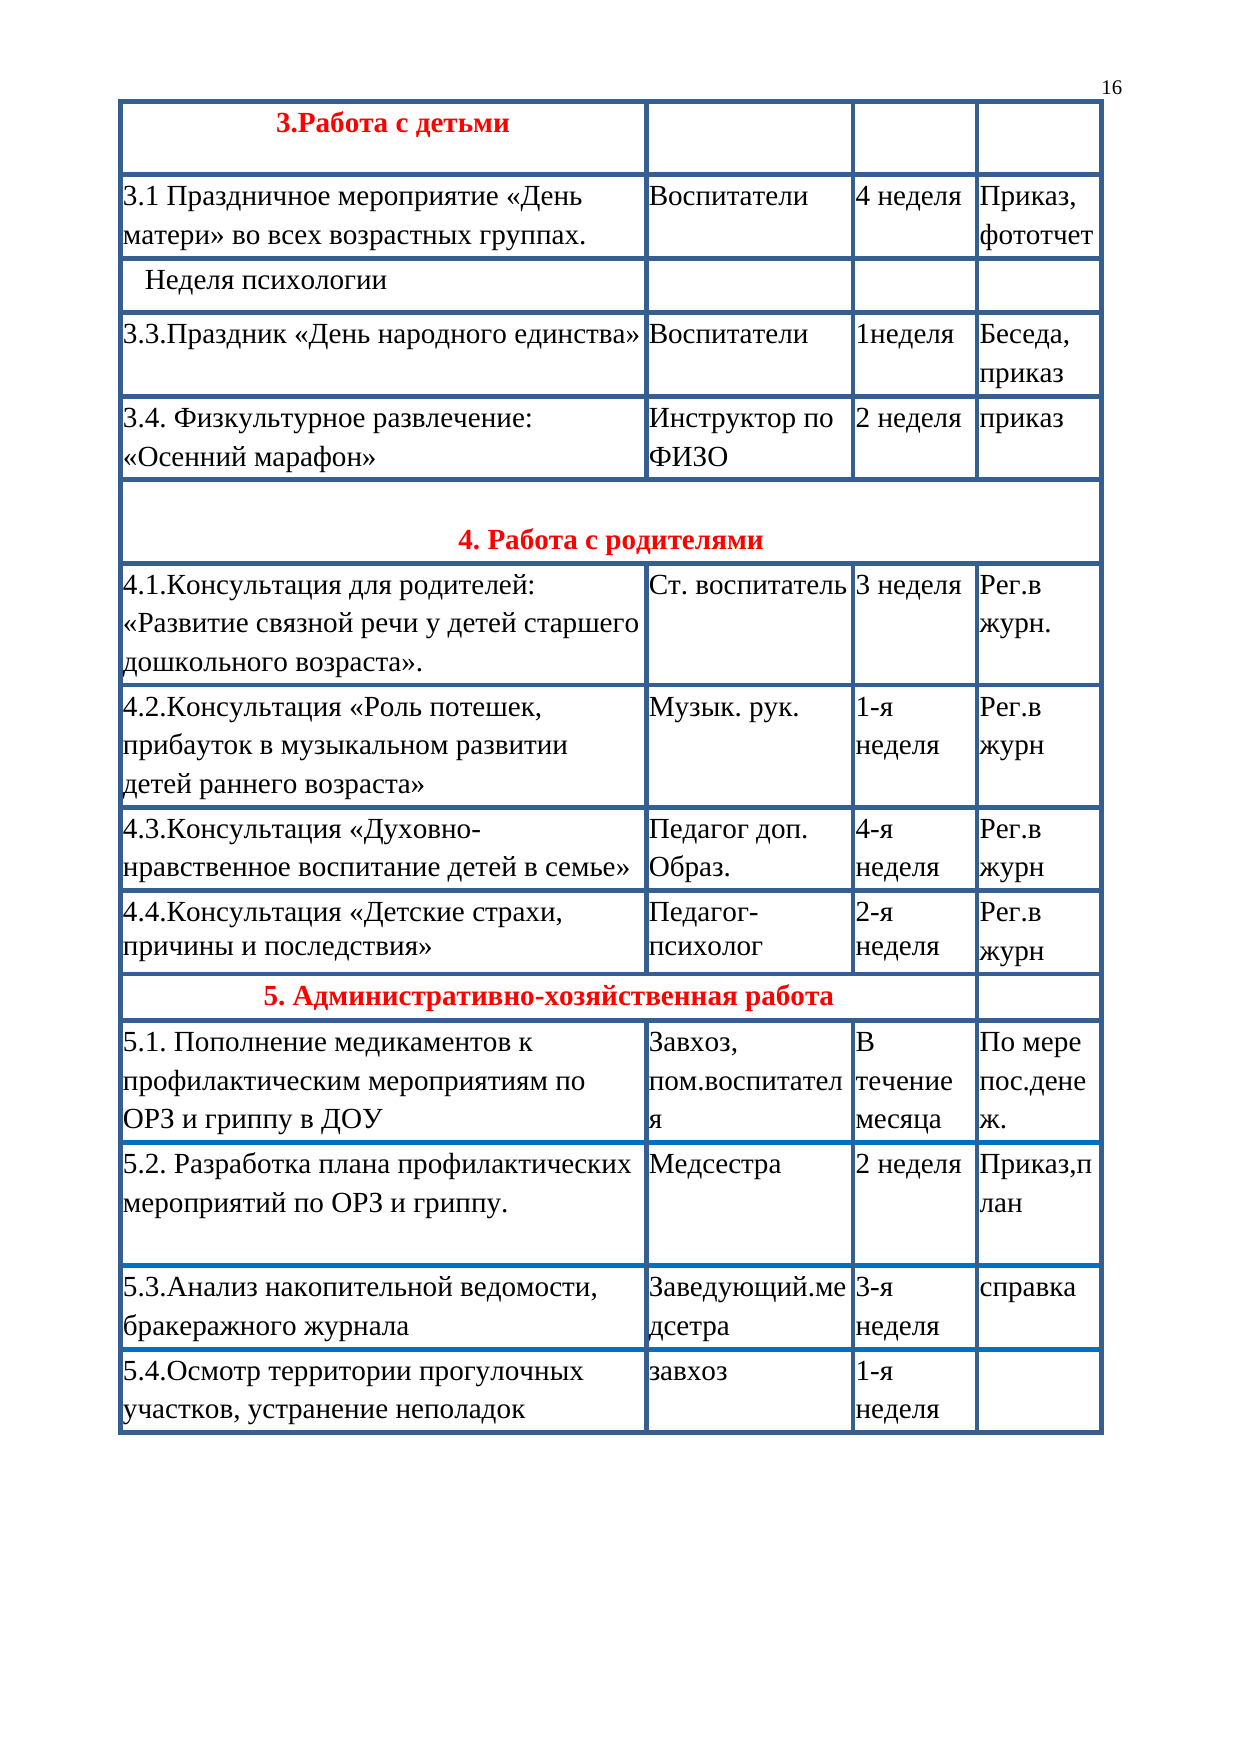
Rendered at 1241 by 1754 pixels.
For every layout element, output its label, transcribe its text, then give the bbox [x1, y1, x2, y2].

table_cell 5.4.Осмотр территории прогулочных участков, устранение неполадок [123, 1352, 644, 1430]
table_cell Педагог доп. Образ. [649, 810, 851, 888]
table_cell Медсестра [649, 1145, 851, 1263]
table_cell 4.2.Консультация «Роль потешек, прибауток в музыкальном развитии детей раннего возраста» [123, 687, 644, 805]
table_cell Приказ,план [979, 1145, 1099, 1263]
table_cell Приказ, фототчет [979, 177, 1099, 256]
table_cell [979, 976, 1099, 1018]
table_cell 5.1. Пополнение медикаментов к профилактическим мероприятиям по ОРЗ и гриппу в ДОУ [123, 1023, 644, 1140]
table_cell [979, 104, 1099, 172]
table_cell [979, 261, 1099, 310]
table_cell Воспитатели [649, 315, 851, 394]
table_cell Воспитатели [649, 177, 851, 256]
table_cell Рег.в журн. [979, 566, 1099, 683]
table_cell По мере пос.денеж. [979, 1023, 1099, 1140]
table_cell завхоз [649, 1352, 851, 1430]
table_cell 1-я неделя [855, 1352, 975, 1430]
table_cell [649, 104, 851, 172]
table_cell Ст. воспитатель [649, 566, 851, 683]
table_cell Рег.в журн [979, 893, 1099, 972]
table_cell 3.1 Праздничное мероприятие «День матери» во всех возрастных группах. [123, 177, 644, 256]
table_cell Заведующий.медсетра [649, 1268, 851, 1347]
table_cell 4. Работа с родителями [123, 482, 1099, 561]
table_cell 1-я неделя [855, 687, 975, 805]
table_cell 4.4.Консультация «Детские страхи, причины и последствия» [123, 893, 644, 972]
table_cell 5. Административно-хозяйственная работа [123, 976, 975, 1018]
table_cell 5.3.Анализ накопительной ведомости, бракеражного журнала [123, 1268, 644, 1347]
table_cell 3 неделя [855, 566, 975, 683]
table_cell справка [979, 1268, 1099, 1347]
table_cell 4.1.Консультация для родителей: «Развитие связной речи у детей старшего дошкольного возраста». [123, 566, 644, 683]
table_cell Музык. рук. [649, 687, 851, 805]
table_cell [979, 1352, 1099, 1430]
table_cell 4.3.Консультация «Духовно-нравственное воспитание детей в семье» [123, 810, 644, 888]
table_cell приказ [979, 399, 1099, 477]
table_cell Завхоз, пом.воспитателя [649, 1023, 851, 1140]
table_cell 3-я неделя [855, 1268, 975, 1347]
table_cell [649, 261, 851, 310]
table_cell Неделя психологии [123, 261, 644, 310]
table_cell 1неделя [855, 315, 975, 394]
table_cell 3.Работа с детьми [123, 104, 644, 172]
table_cell [855, 261, 975, 310]
table_cell 3.4. Физкультурное развлечение: «Осенний марафон» [123, 399, 644, 477]
table_cell 2-я неделя [855, 893, 975, 972]
table_cell 4-я неделя [855, 810, 975, 888]
table_cell Рег.в журн [979, 687, 1099, 805]
table_cell В течение месяца [855, 1023, 975, 1140]
table_cell Педагог-психолог [649, 893, 851, 972]
table_cell 3.3.Праздник «День народного единства» [123, 315, 644, 394]
table_cell [855, 104, 975, 172]
table_cell 4 неделя [855, 177, 975, 256]
table_cell 5.2. Разработка плана профилактических мероприятий по ОРЗ и гриппу. [123, 1145, 644, 1263]
table_cell 2 неделя [855, 399, 975, 477]
table_cell Рег.в журн [979, 810, 1099, 888]
table_cell Инструктор по ФИЗО [649, 399, 851, 477]
table_cell Беседа, приказ [979, 315, 1099, 394]
table_cell 2 неделя [855, 1145, 975, 1263]
